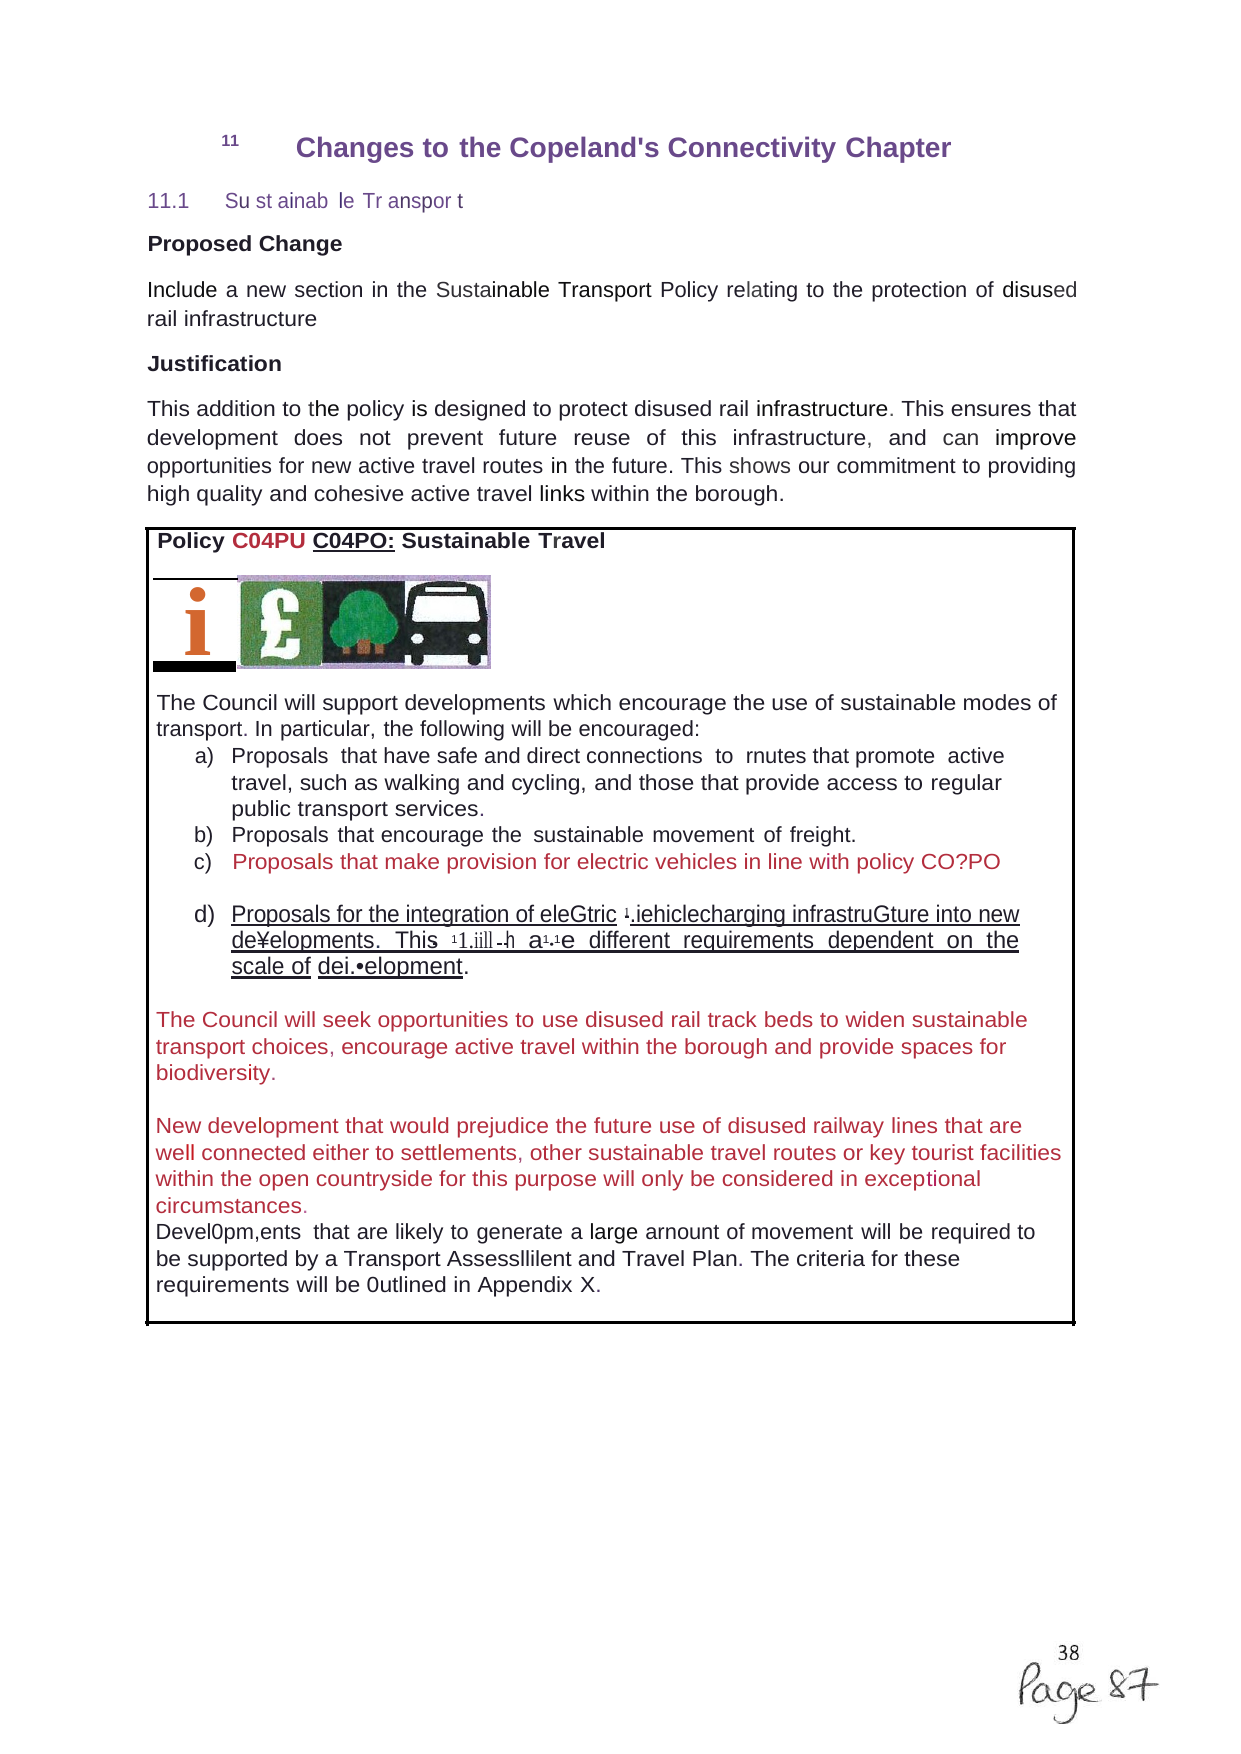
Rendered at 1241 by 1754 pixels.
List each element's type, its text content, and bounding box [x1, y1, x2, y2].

list Proposals that encourage the sustainable movement of freight. [194, 823, 1213, 847]
text New development that would prejudice the future use of disused railway lines that are well connected either to settlements, other sustainable travel routes or key tourist facilities within the open countryside for this purpose will only be considered in exceptional circumstances. [155, 1113, 1066, 1218]
text The Council will support developments which encourage the use of sustainable modes of transport. In particular, the following will be encouraged: [156, 690, 1066, 742]
text Policy C04PU C04PO: Sustainable Travel [157, 527, 1213, 553]
text Proposed Change [147, 231, 1213, 256]
list Proposals that make provision for electric vehicles in line with policy CO?PO [194, 849, 1213, 874]
picture [1017, 1641, 1160, 1724]
text i [153, 564, 1213, 677]
text The Council will seek opportunities to use disused rail track beds to widen sustainable transport choices, encourage active travel within the borough and provide spaces for biodiversity. [156, 1007, 1036, 1085]
text Devel0pm,ents that are likely to generate a large arnount of movement will be required to be supported by a Transport Assessllilent and Travel Plan. The criteria for these requirements will be 0utlined in Appendix X. [155, 1219, 1053, 1297]
list Proposals for the integration of eleGtric 1.iehiclecharging infrastruGture into new de¥elopments. This 11.iill h a1•1e different requirements dependent on the scale of dei.•elopment. [194, 901, 1019, 980]
subtitle Changes to the Copeland's Connectivity Chapter [221, 131, 1213, 163]
list Proposals that have safe and direct connections to rnutes that promote active travel, such as walking and cycling, and those that provide access to regular public transport services. [194, 743, 1061, 821]
text This addition to the policy is designed to protect disused rail infrastructure. This ensures that development does not prevent future reuse of this infrastructure, and can improve opportunities for new active travel routes in the future. This shows our commitment to providing high quality and cohesive active travel links within the borough. [147, 396, 1077, 507]
text Include a new section in the Sustainable Transport Policy relating to the protection of disused rail infrastructure [147, 277, 1077, 331]
list Su st ainab le Tr anspor t [147, 188, 1213, 213]
text Justification [147, 351, 1213, 376]
